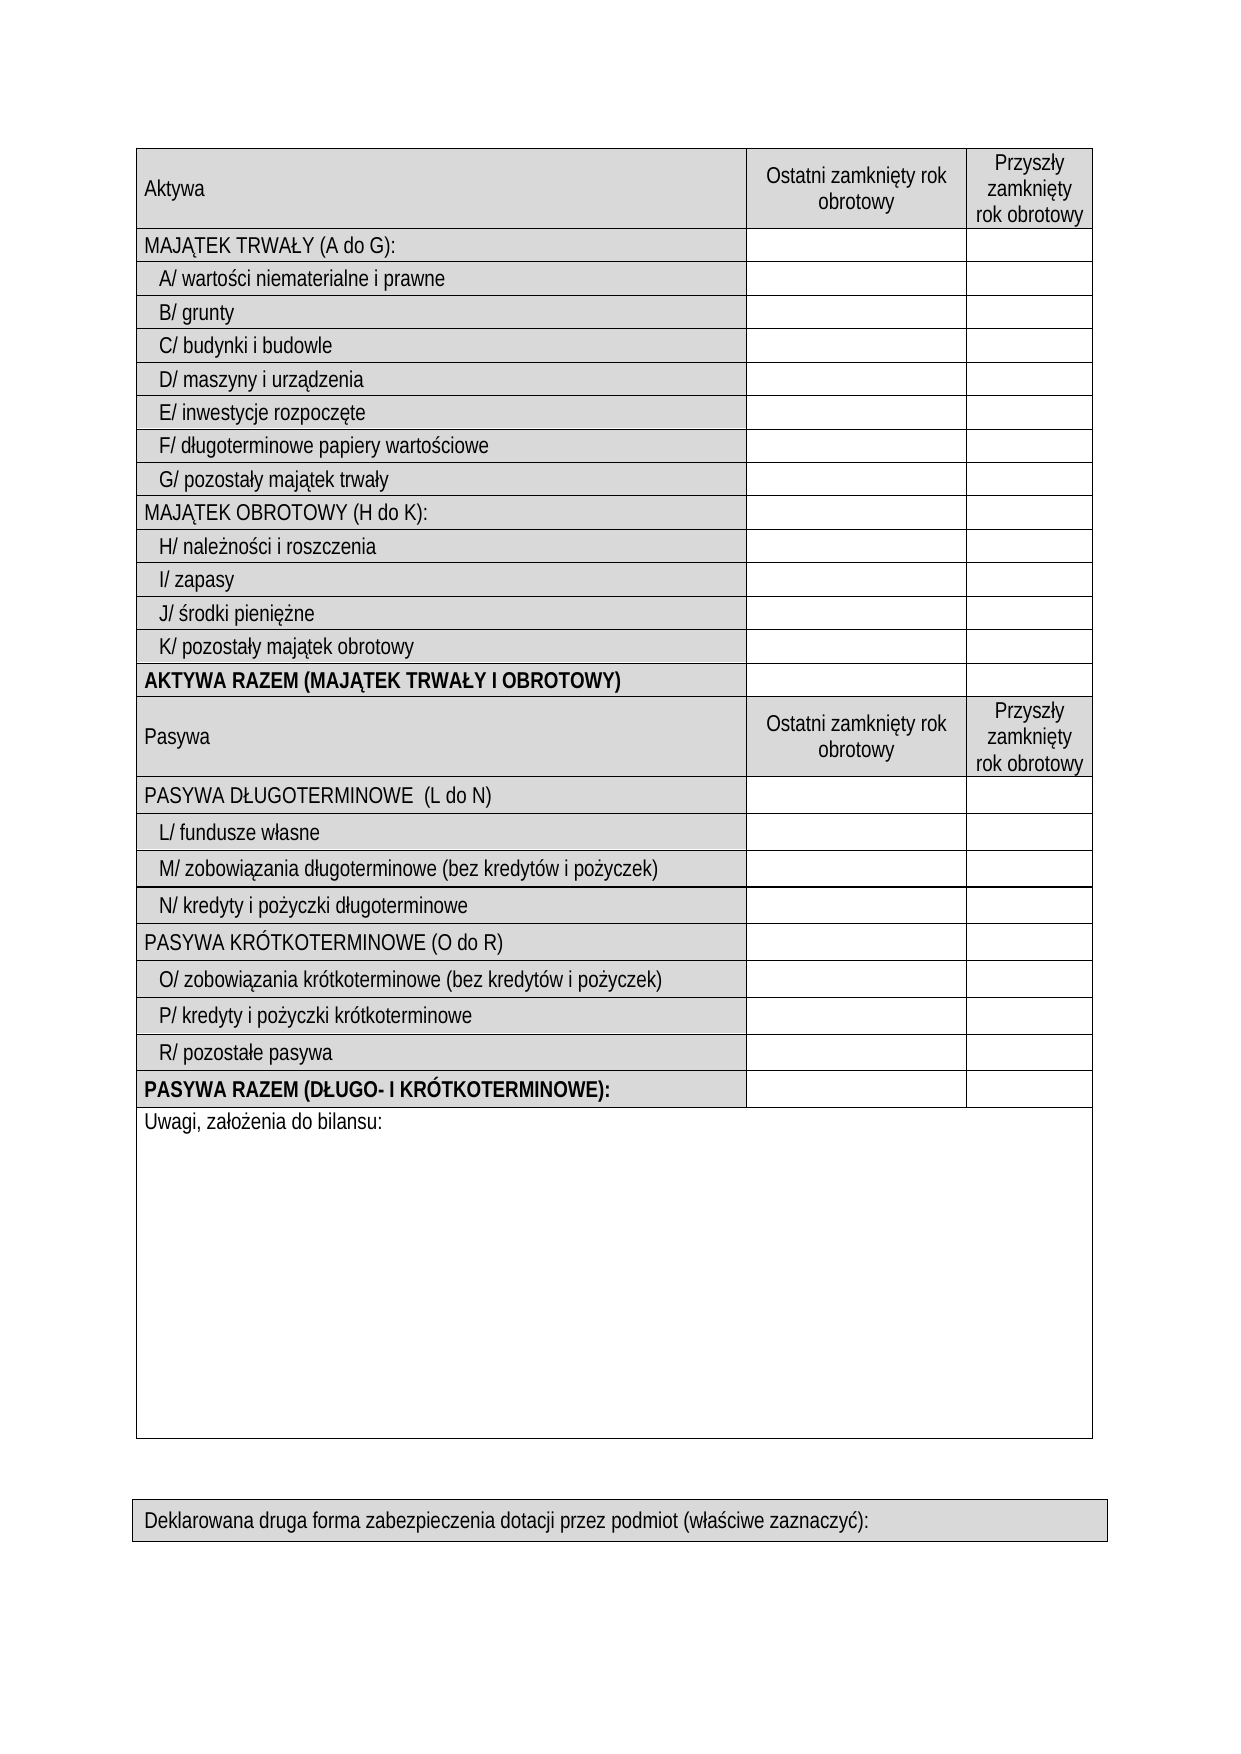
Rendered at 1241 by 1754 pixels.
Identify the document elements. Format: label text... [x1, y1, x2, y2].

table_cell [747, 463, 966, 495]
table_cell [967, 363, 1092, 395]
table_cell C/ budynki i budowle [137, 329, 746, 362]
table_cell [967, 924, 1092, 960]
table_cell PASYWA KRÓTKOTERMINOWE (O do R) [137, 924, 746, 960]
table_cell O/ zobowiązania krótkoterminowe (bez kredytów i pożyczek) [137, 961, 746, 997]
table_cell [967, 961, 1092, 997]
table_cell Aktywa [137, 149, 746, 228]
table_cell [967, 329, 1092, 362]
table_cell [967, 229, 1092, 261]
table_cell J/ środki pieniężne [137, 597, 746, 629]
table_cell Pasywa [137, 697, 746, 776]
table_cell [967, 777, 1092, 813]
table_cell [747, 777, 966, 813]
table_cell [747, 363, 966, 395]
table_cell F/ długoterminowe papiery wartościowe [137, 430, 746, 462]
table_cell N/ kredyty i pożyczki długoterminowe [137, 888, 746, 923]
table_cell [747, 296, 966, 328]
table_header Deklarowana druga forma zabezpieczenia dotacji przez podmiot (właściwe zaznaczyć): [133, 1500, 1107, 1541]
table_cell [747, 1035, 966, 1070]
table_cell Ostatni zamknięty rok obrotowy [747, 697, 966, 776]
table_cell Ostatni zamknięty rok obrotowy [747, 149, 966, 228]
table_cell I/ zapasy [137, 563, 746, 596]
table_cell [747, 961, 966, 997]
table_cell [967, 430, 1092, 462]
table_cell Przyszły zamknięty rok obrotowy [967, 697, 1092, 776]
table_cell [967, 888, 1092, 923]
table_cell D/ maszyny i urządzenia [137, 363, 746, 395]
table_cell [967, 463, 1092, 495]
table_cell G/ pozostały majątek trwały [137, 463, 746, 495]
table_cell [747, 924, 966, 960]
table_cell [747, 1071, 966, 1107]
table_cell [967, 1035, 1092, 1070]
table_cell K/ pozostały majątek obrotowy [137, 630, 746, 662]
table_cell A/ wartości niematerialne i prawne [137, 262, 746, 295]
table_cell [747, 664, 966, 696]
table_cell [967, 597, 1092, 629]
table_cell [747, 229, 966, 261]
table_cell AKTYWA RAZEM (MAJĄTEK TRWAŁY I OBROTOWY) [137, 664, 746, 696]
table_cell [967, 664, 1092, 696]
table_cell [967, 814, 1092, 849]
table_cell [747, 262, 966, 295]
table_cell [747, 496, 966, 529]
table_cell [747, 530, 966, 562]
table_cell Uwagi, założenia do bilansu: [137, 1108, 1092, 1438]
table_cell H/ należności i roszczenia [137, 530, 746, 562]
table_cell [967, 563, 1092, 596]
table_cell [967, 851, 1092, 886]
table_cell M/ zobowiązania długoterminowe (bez kredytów i pożyczek) [137, 851, 746, 886]
table_cell [747, 630, 966, 662]
table_cell PASYWA DŁUGOTERMINOWE (L do N) [137, 777, 746, 813]
table_cell [747, 396, 966, 428]
table_cell MAJĄTEK TRWAŁY (A do G): [137, 229, 746, 261]
table_cell [747, 430, 966, 462]
table_cell [967, 530, 1092, 562]
table_cell [747, 814, 966, 849]
table_cell [967, 630, 1092, 662]
table_cell [967, 496, 1092, 529]
table_cell [967, 1071, 1092, 1107]
table_cell L/ fundusze własne [137, 814, 746, 849]
table_cell [967, 998, 1092, 1033]
table_cell PASYWA RAZEM (DŁUGO- I KRÓTKOTERMINOWE): [137, 1071, 746, 1107]
table_cell [747, 329, 966, 362]
table_cell [967, 262, 1092, 295]
table_cell [747, 998, 966, 1033]
table_cell MAJĄTEK OBROTOWY (H do K): [137, 496, 746, 529]
table_cell [747, 597, 966, 629]
table_cell B/ grunty [137, 296, 746, 328]
table_cell [747, 563, 966, 596]
table_cell [747, 888, 966, 923]
table_cell P/ kredyty i pożyczki krótkoterminowe [137, 998, 746, 1033]
table_cell R/ pozostałe pasywa [137, 1035, 746, 1070]
table_cell E/ inwestycje rozpoczęte [137, 396, 746, 428]
table_cell [747, 851, 966, 886]
table_cell [967, 296, 1092, 328]
table_cell Przyszły zamknięty rok obrotowy [967, 149, 1092, 228]
table_cell [967, 396, 1092, 428]
